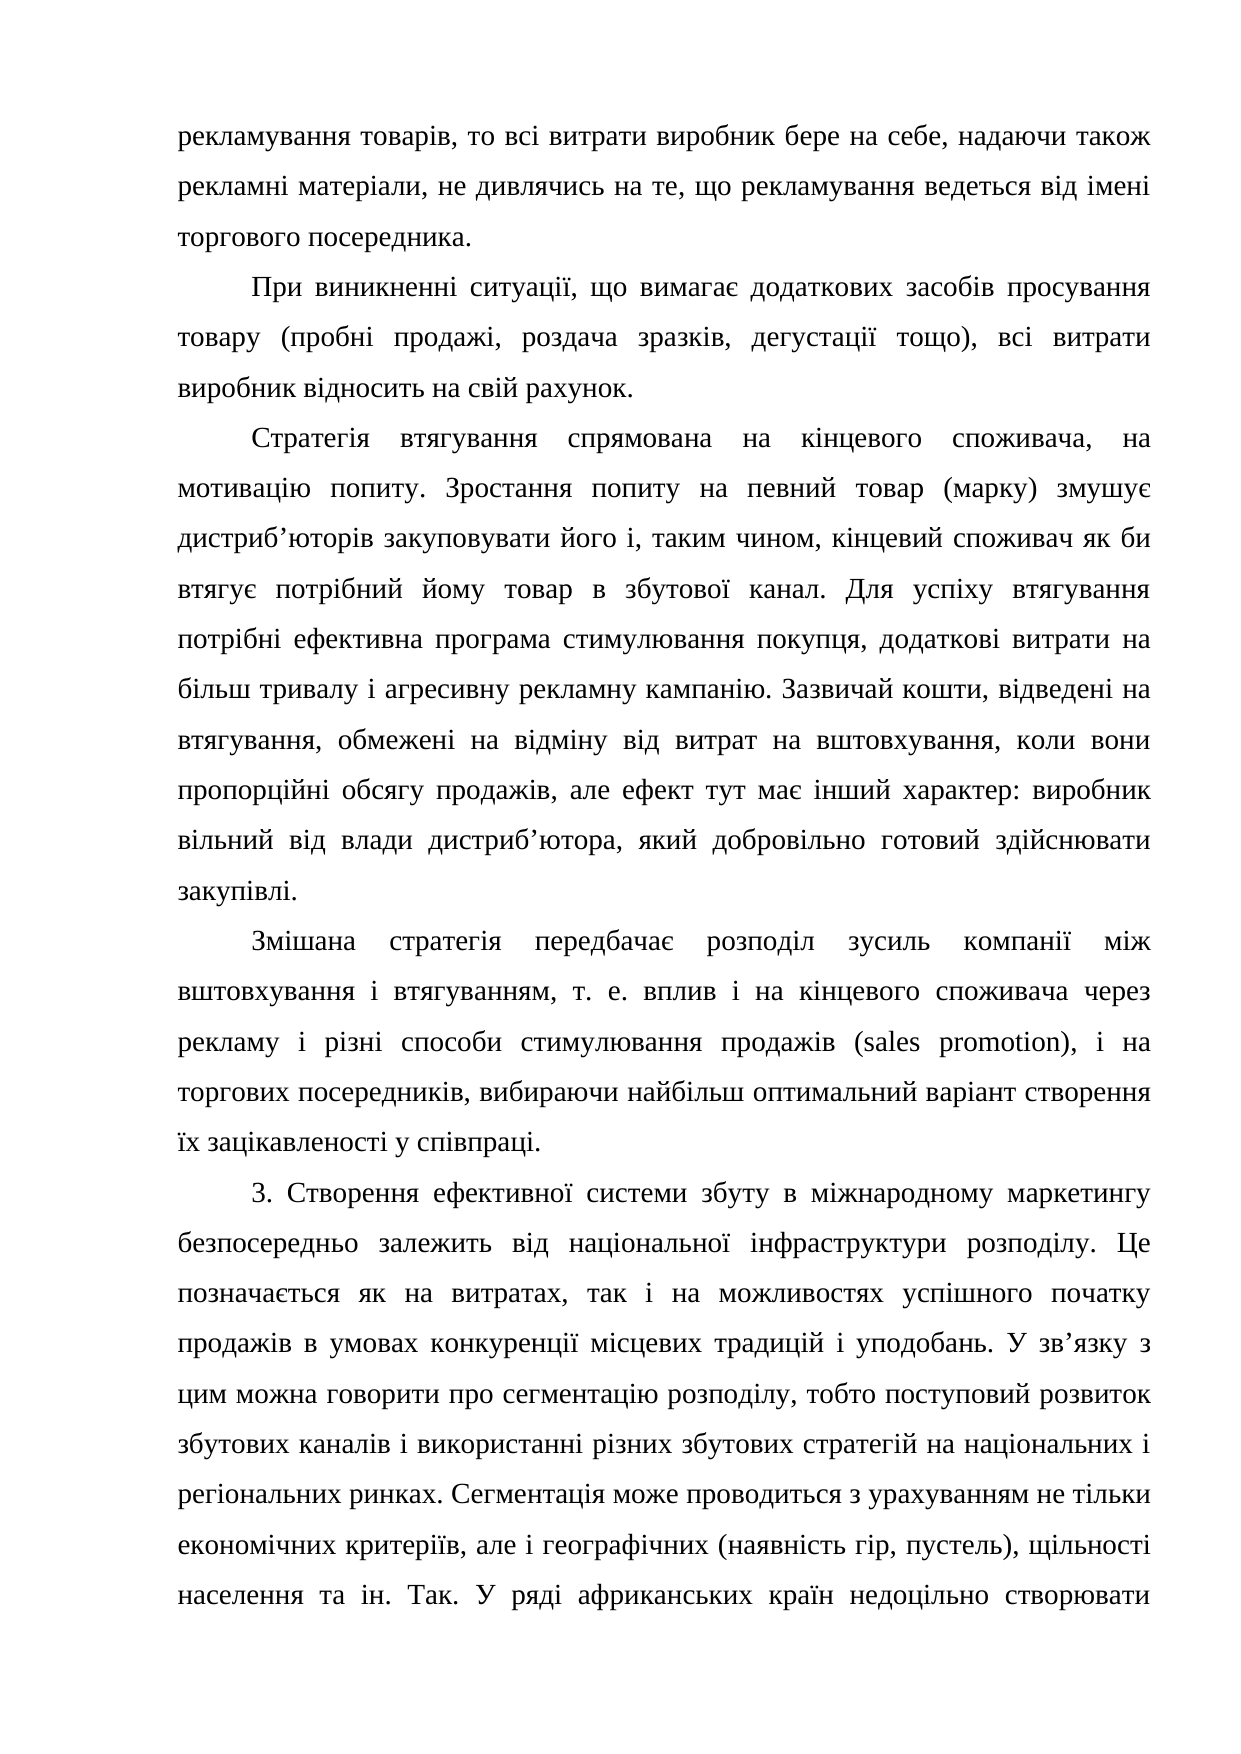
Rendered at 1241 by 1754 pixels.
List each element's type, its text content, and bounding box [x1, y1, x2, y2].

text Стратегія втягування спрямована на кінцевого споживача, на мотивацію попиту. Зростання попиту на певний товар (марку) змушує дистриб’юторів закуповувати його і, таким чином, кінцевий споживач як би втягує потрібний йому товар в збутової канал. Для успіху втягування потрібні ефективна програма стимулювання покупця, додаткові витрати на більш тривалу і агресивну рекламну кампанію. Зазвичай кошти, відведені на втягування, обмежені на відміну від витрат на вштовхування, коли вони пропорційні обсягу продажів, але ефект тут має інший характер: виробник вільний від влади дистриб’ютора, який добровільно готовий здійснювати закупівлі. [177, 420, 1152, 906]
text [177, 1175, 1152, 1611]
text При виникненні ситуації, що вимагає додаткових засобів просування товару (пробні продажі, роздача зразків, дегустації тощо), всі витрати виробник відносить на свій рахунок. [177, 269, 1152, 403]
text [177, 118, 1152, 252]
text Змішана стратегія передбачає розподіл зусиль компанії між вштовхування і втягуванням, т. е. вплив і на кінцевого споживача через рекламу і різні способи стимулювання продажів (sales promotion), і на торгових посередників, вибираючи найбільш оптимальний варіант створення їх зацікавленості у співпраці. [177, 923, 1152, 1158]
